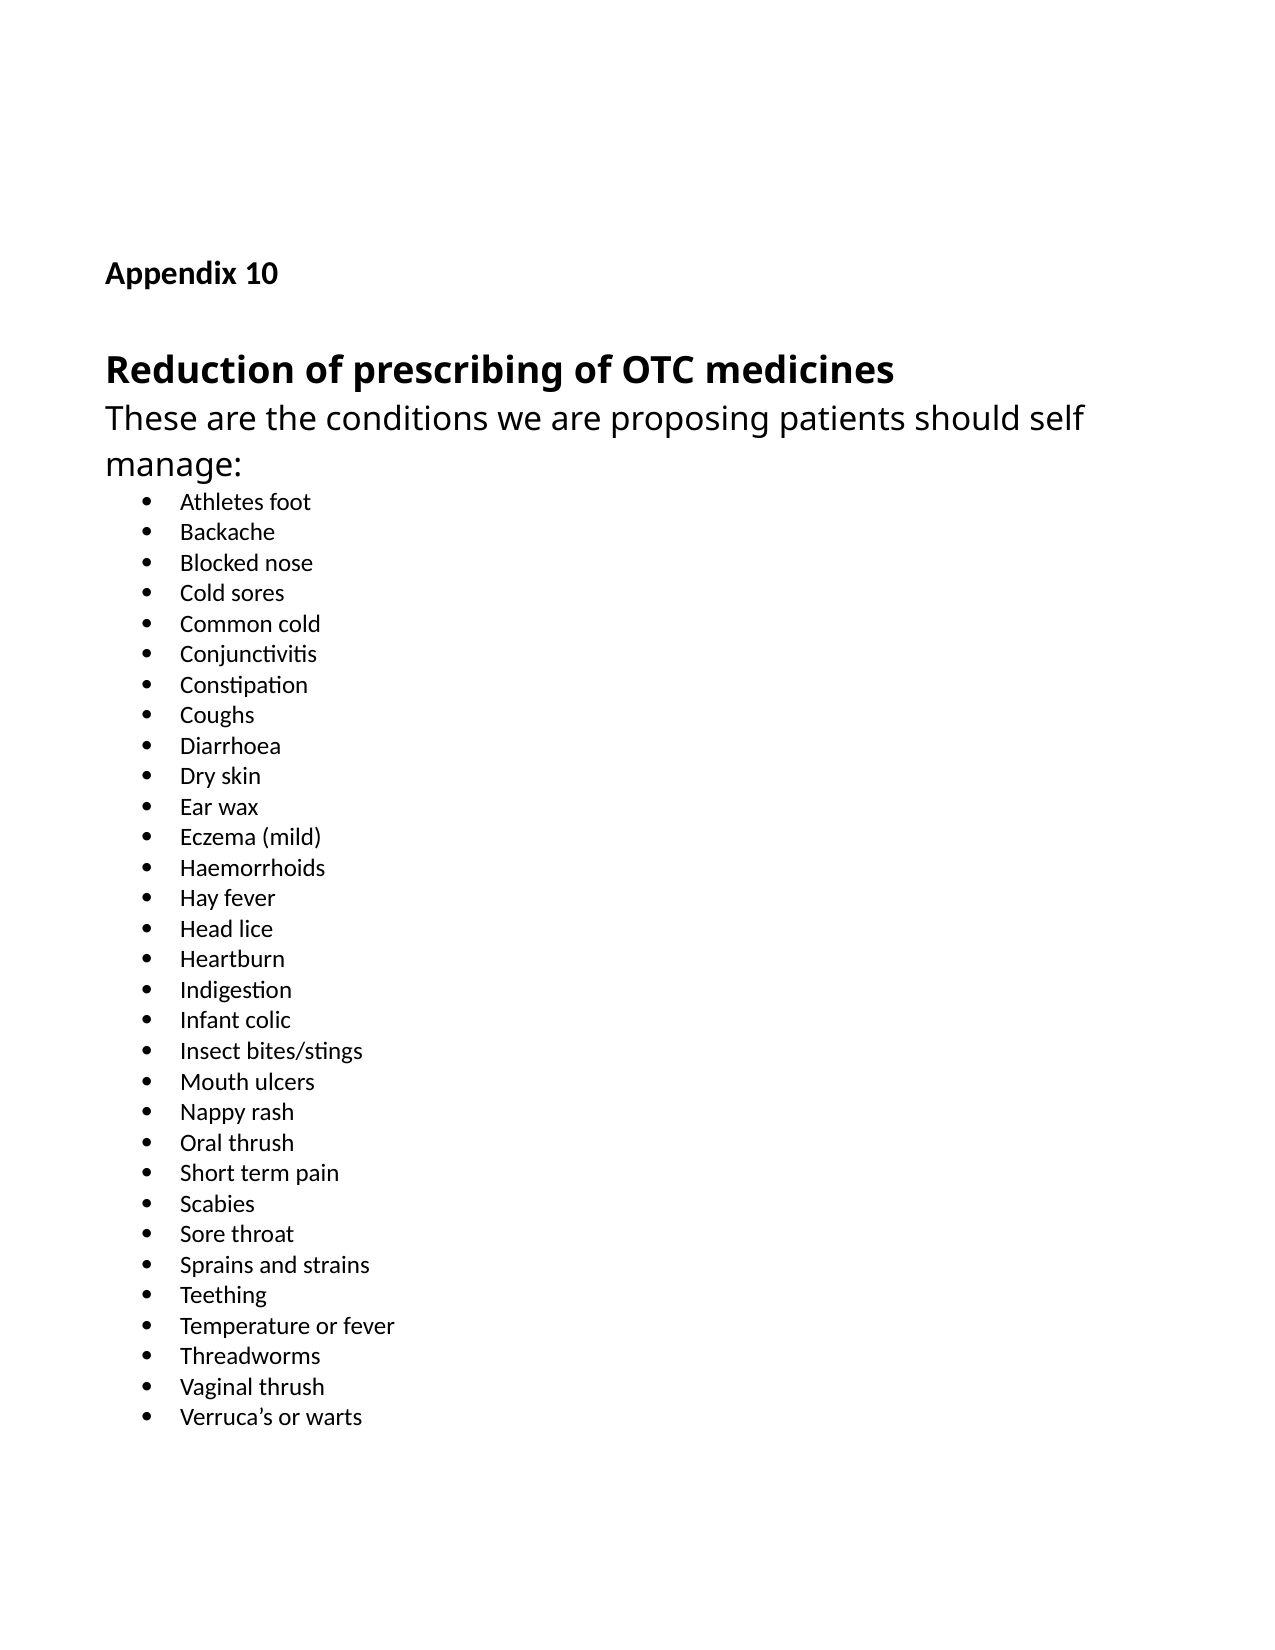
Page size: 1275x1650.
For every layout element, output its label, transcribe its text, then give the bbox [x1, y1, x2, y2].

list Conjunctivitis [142, 638, 1170, 669]
list Nappy rash [142, 1096, 1170, 1127]
list Sprains and strains [142, 1249, 1170, 1279]
list Blocked nose [142, 547, 1170, 577]
list Hay fever [142, 882, 1170, 913]
list Athletes foot [142, 486, 1170, 516]
list Backache [142, 516, 1170, 547]
list Common cold [142, 608, 1170, 638]
list Sore throat [142, 1218, 1170, 1249]
list Coughs [142, 699, 1170, 730]
list Vaginal thrush [142, 1371, 1170, 1401]
list Cold sores [142, 577, 1170, 608]
list Head lice [142, 913, 1170, 943]
list Haemorrhoids [142, 852, 1170, 882]
list Verruca’s or warts [142, 1401, 1170, 1432]
list Temperature or fever [142, 1310, 1170, 1340]
list Teething [142, 1279, 1170, 1310]
text These are the conditions we are proposing patients should self manage: [105, 395, 1170, 486]
list Scabies [142, 1188, 1170, 1218]
list Dry skin [142, 760, 1170, 791]
list Oral thrush [142, 1127, 1170, 1157]
text Reduction of prescribing of OTC medicines [105, 344, 1170, 395]
list Mouth ulcers [142, 1066, 1170, 1096]
list Insect bites/stings [142, 1035, 1170, 1066]
list Indigestion [142, 974, 1170, 1004]
list Threadworms [142, 1340, 1170, 1371]
list Constipation [142, 669, 1170, 699]
list Ear wax [142, 791, 1170, 821]
list Diarrhoea [142, 730, 1170, 760]
text Appendix 10 [105, 252, 1170, 293]
list Infant colic [142, 1004, 1170, 1035]
list Heartburn [142, 943, 1170, 974]
list Eczema (mild) [142, 821, 1170, 852]
list Short term pain [142, 1157, 1170, 1188]
